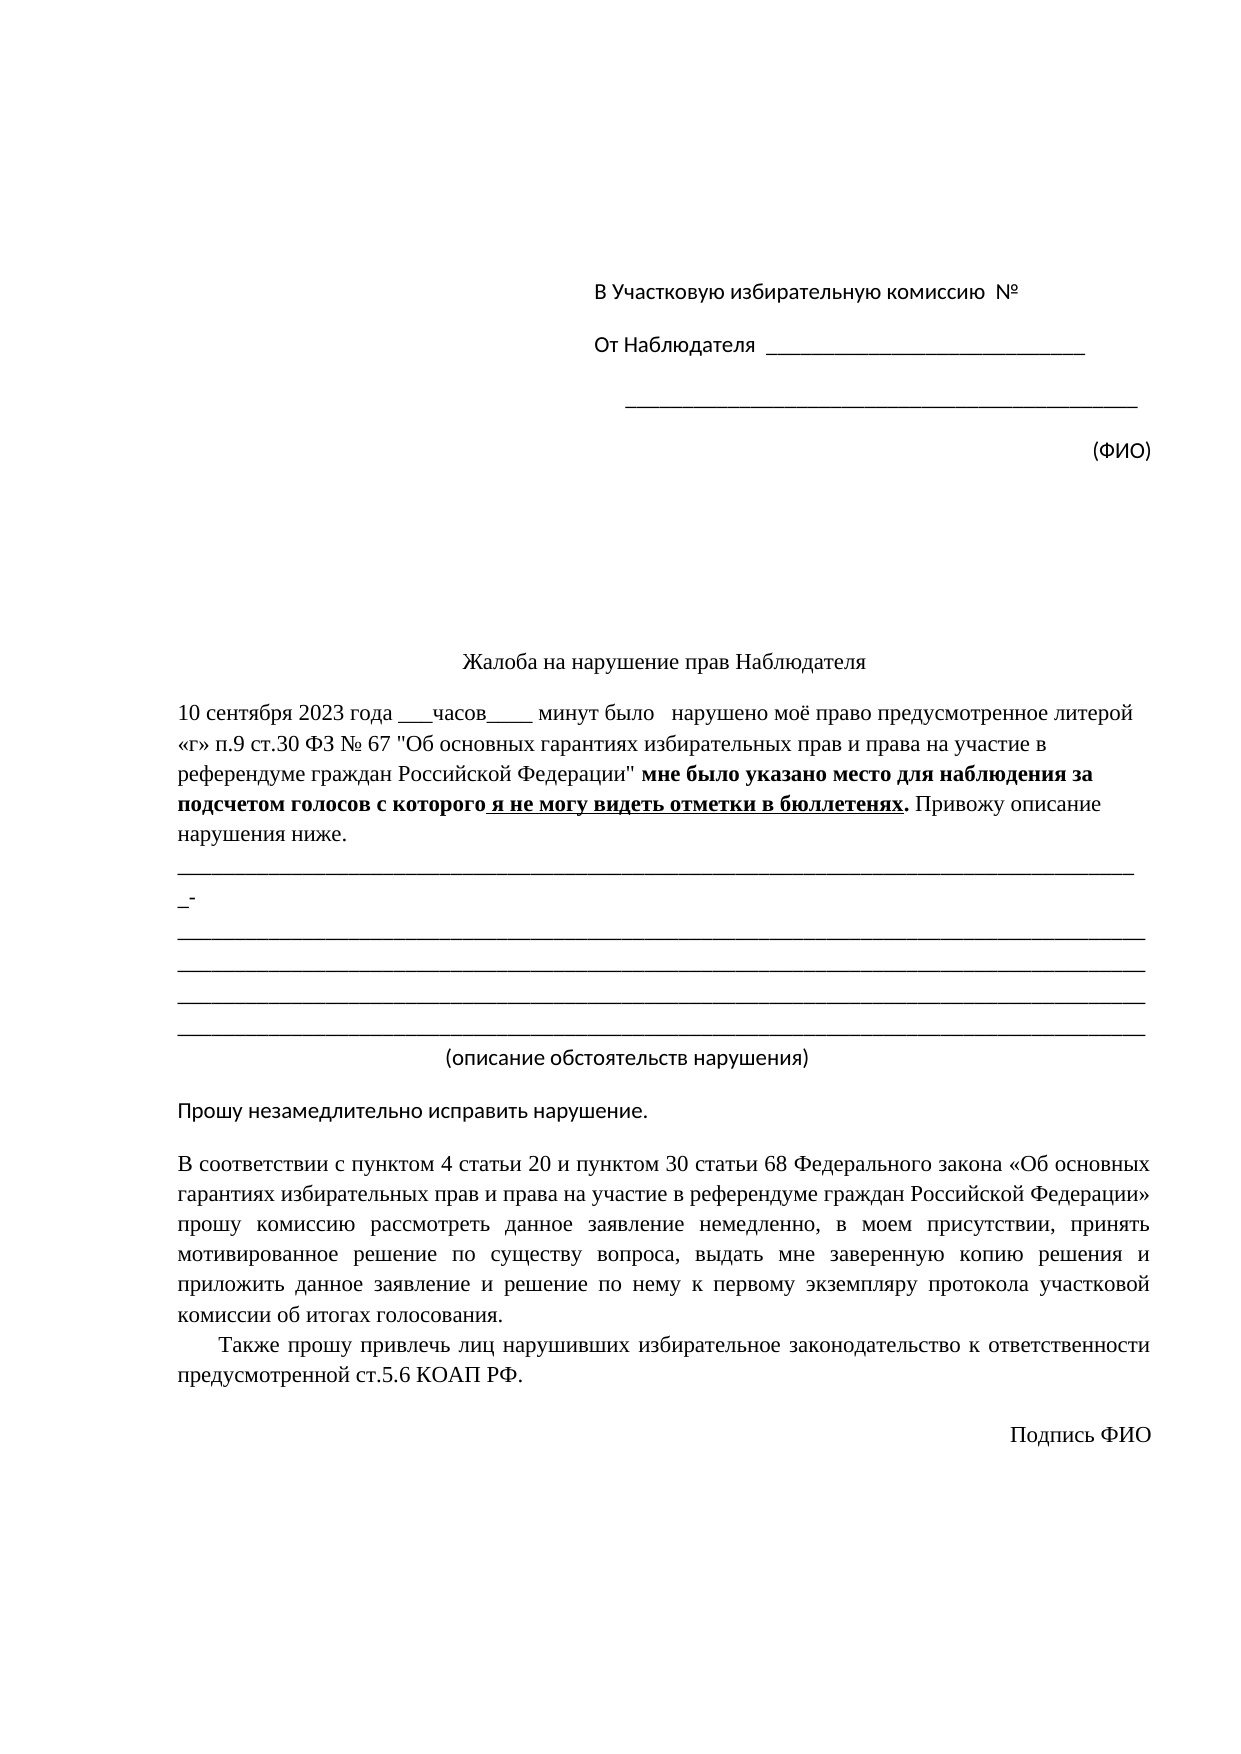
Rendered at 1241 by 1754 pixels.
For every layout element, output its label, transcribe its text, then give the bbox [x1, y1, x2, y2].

text Подпись ФИО [177, 1421, 1152, 1448]
text _________________________________________________________________________________________________________________________________________________________________________________________________________________________________________________________________________________________________________________________________________________________________________________________________________________________________________ [177, 850, 1152, 1039]
text _____________________________________________ [177, 383, 1152, 411]
text В Участковую избирательную комиссию № [177, 277, 1152, 305]
text В соответствии с пунктом 4 статьи 20 и пунктом 30 статьи 68 Федерального закона «Об основных гарантиях избирательных прав и права на участие в референдуме граждан Российской Федерации» прошу комиссию рассмотреть данное заявление немедленно, в моем присутствии, принять мотивированное решение по существу вопроса, выдать мне заверенную копию решения и приложить данное заявление и решение по нему к первому экземпляру протокола участковой комиссии об итогах голосования. [177, 1149, 1152, 1327]
text Прошу незамедлительно исправить нарушение. [177, 1097, 1152, 1124]
text Также прошу привлечь лиц нарушивших избирательное законодательство к ответственности предусмотренной ст.5.6 КОАП РФ. [177, 1331, 1152, 1387]
text Жалоба на нарушение прав Наблюдателя [177, 648, 1152, 675]
text 10 сентября 2023 года ___часов____ минут было нарушено моё право предусмотренное литерой «г» п.9 ст.30 ФЗ № 67 "Об основных гарантиях избирательных прав и права на участие в референдуме граждан Российской Федерации" мне было указано место для наблюдения за подсчетом голосов с которого я не могу видеть отметки в бюллетенях. Привожу описание нарушения ниже. [177, 699, 1152, 847]
text (ФИО) [177, 436, 1152, 464]
text (описание обстоятельств нарушения) [177, 1043, 1152, 1072]
text От Наблюдателя ____________________________ [177, 330, 1152, 358]
